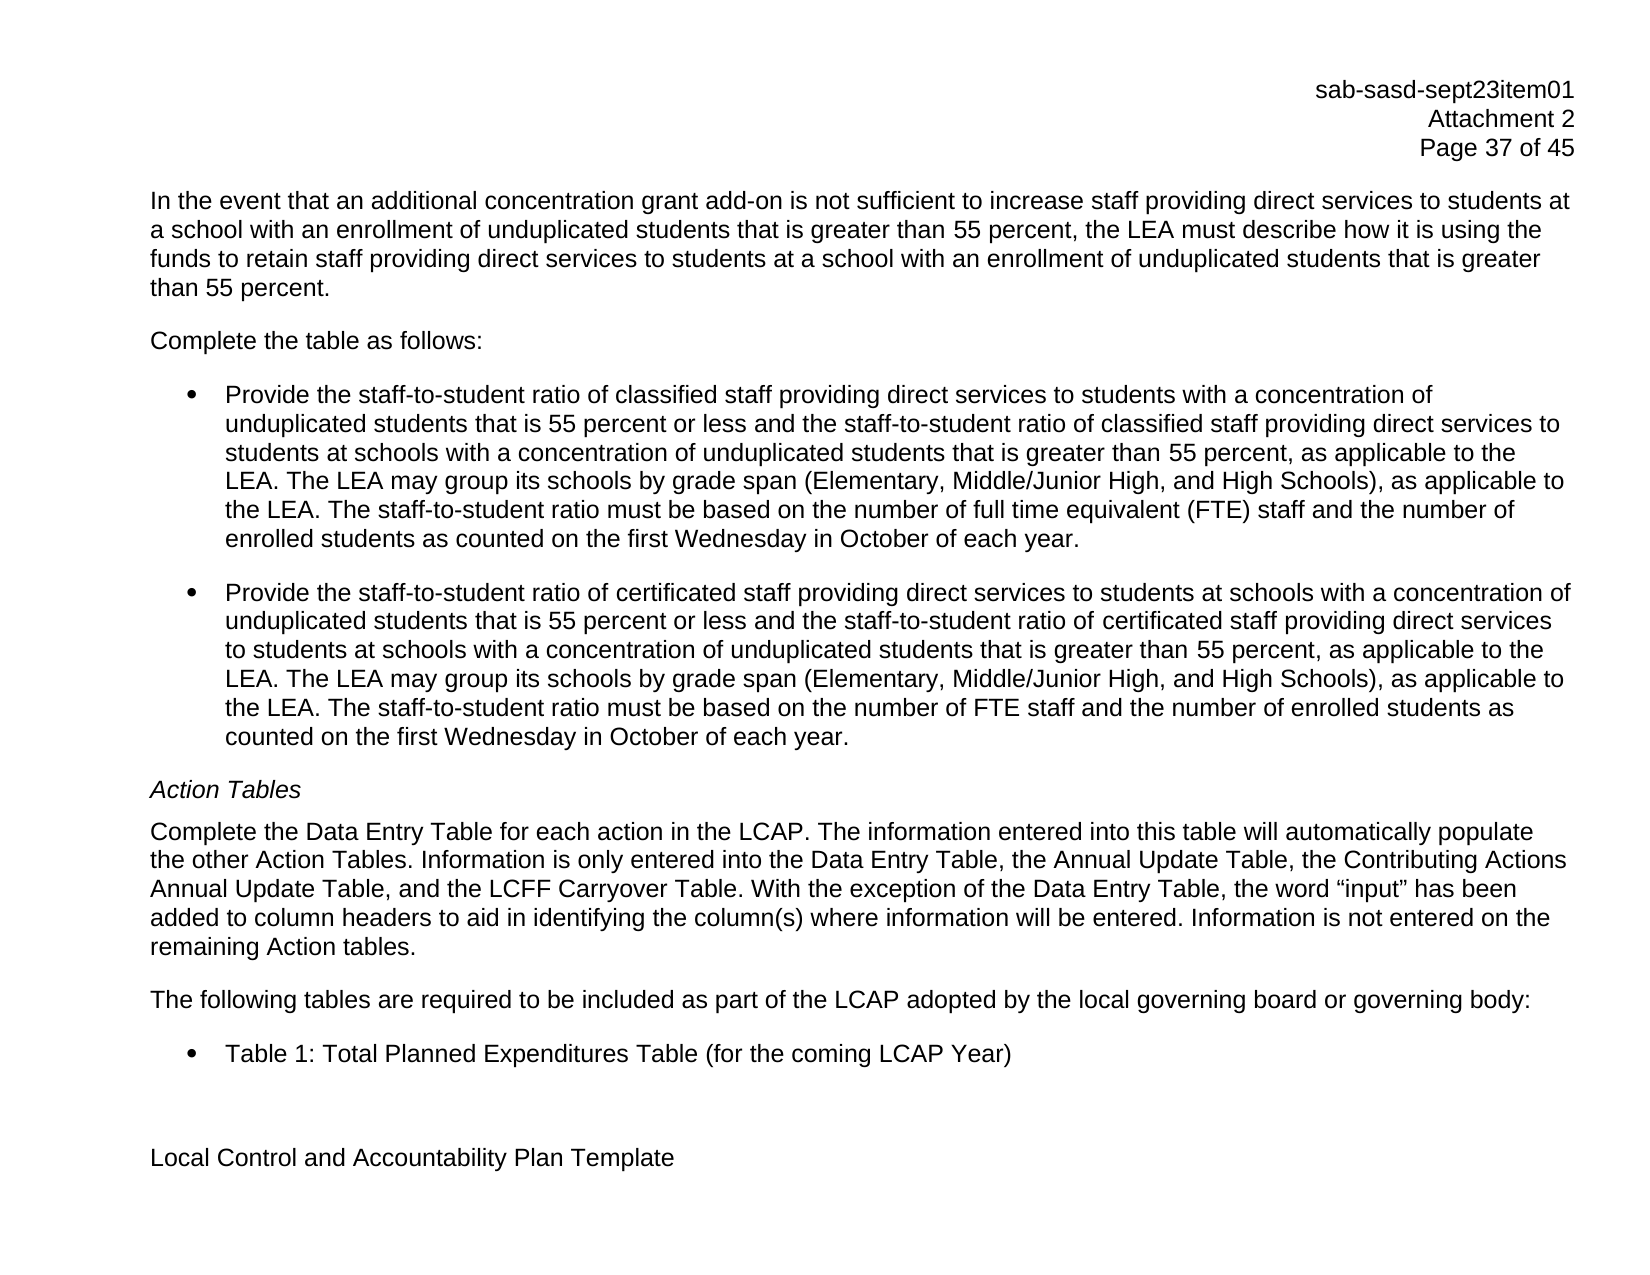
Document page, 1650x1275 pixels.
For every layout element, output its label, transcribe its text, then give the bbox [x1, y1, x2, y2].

list Table 1: Total Planned Expenditures Table (for the coming LCAP Year) [187, 1039, 1575, 1068]
text Complete the table as follows: [150, 326, 1575, 355]
subtitle Action Tables [150, 775, 1575, 804]
text Complete the Data Entry Table for each action in the LCAP. The information entered into this table will automatically populate the other Action Tables. Information is only entered into the Data Entry Table, the Annual Update Table, the Contributing Actions Annual Update Table, and the LCFF Carryover Table. With the exception of the Data Entry Table, the word “input” has been added to column headers to aid in identifying the column(s) where information will be entered. Information is not entered on the remaining Action tables. [150, 816, 1575, 960]
text The following tables are required to be included as part of the LCAP adopted by the local governing board or governing body: [150, 985, 1575, 1014]
list Provide the staff-to-student ratio of classified staff providing direct services to students with a concentration of unduplicated students that is 55 percent or less and the staff-to-student ratio of classified staff providing direct services to students at schools with a concentration of unduplicated students that is greater than 55 percent, as applicable to the LEA. The LEA may group its schools by grade span (Elementary, Middle/Junior High, and High Schools), as applicable to the LEA. The staff-to-student ratio must be based on the number of full time equivalent (FTE) staff and the number of enrolled students as counted on the first Wednesday in October of each year. [187, 380, 1575, 553]
text In the event that an additional concentration grant add-on is not sufficient to increase staff providing direct services to students at a school with an enrollment of unduplicated students that is greater than 55 percent, the LEA must describe how it is using the funds to retain staff providing direct services to students at a school with an enrollment of unduplicated students that is greater than 55 percent. [150, 186, 1575, 301]
list Provide the staff-to-student ratio of certificated staff providing direct services to students at schools with a concentration of unduplicated students that is 55 percent or less and the staff-to-student ratio of certificated staff providing direct services to students at schools with a concentration of unduplicated students that is greater than 55 percent, as applicable to the LEA. The LEA may group its schools by grade span (Elementary, Middle/Junior High, and High Schools), as applicable to the LEA. The staff-to-student ratio must be based on the number of FTE staff and the number of enrolled students as counted on the first Wednesday in October of each year. [187, 578, 1575, 750]
